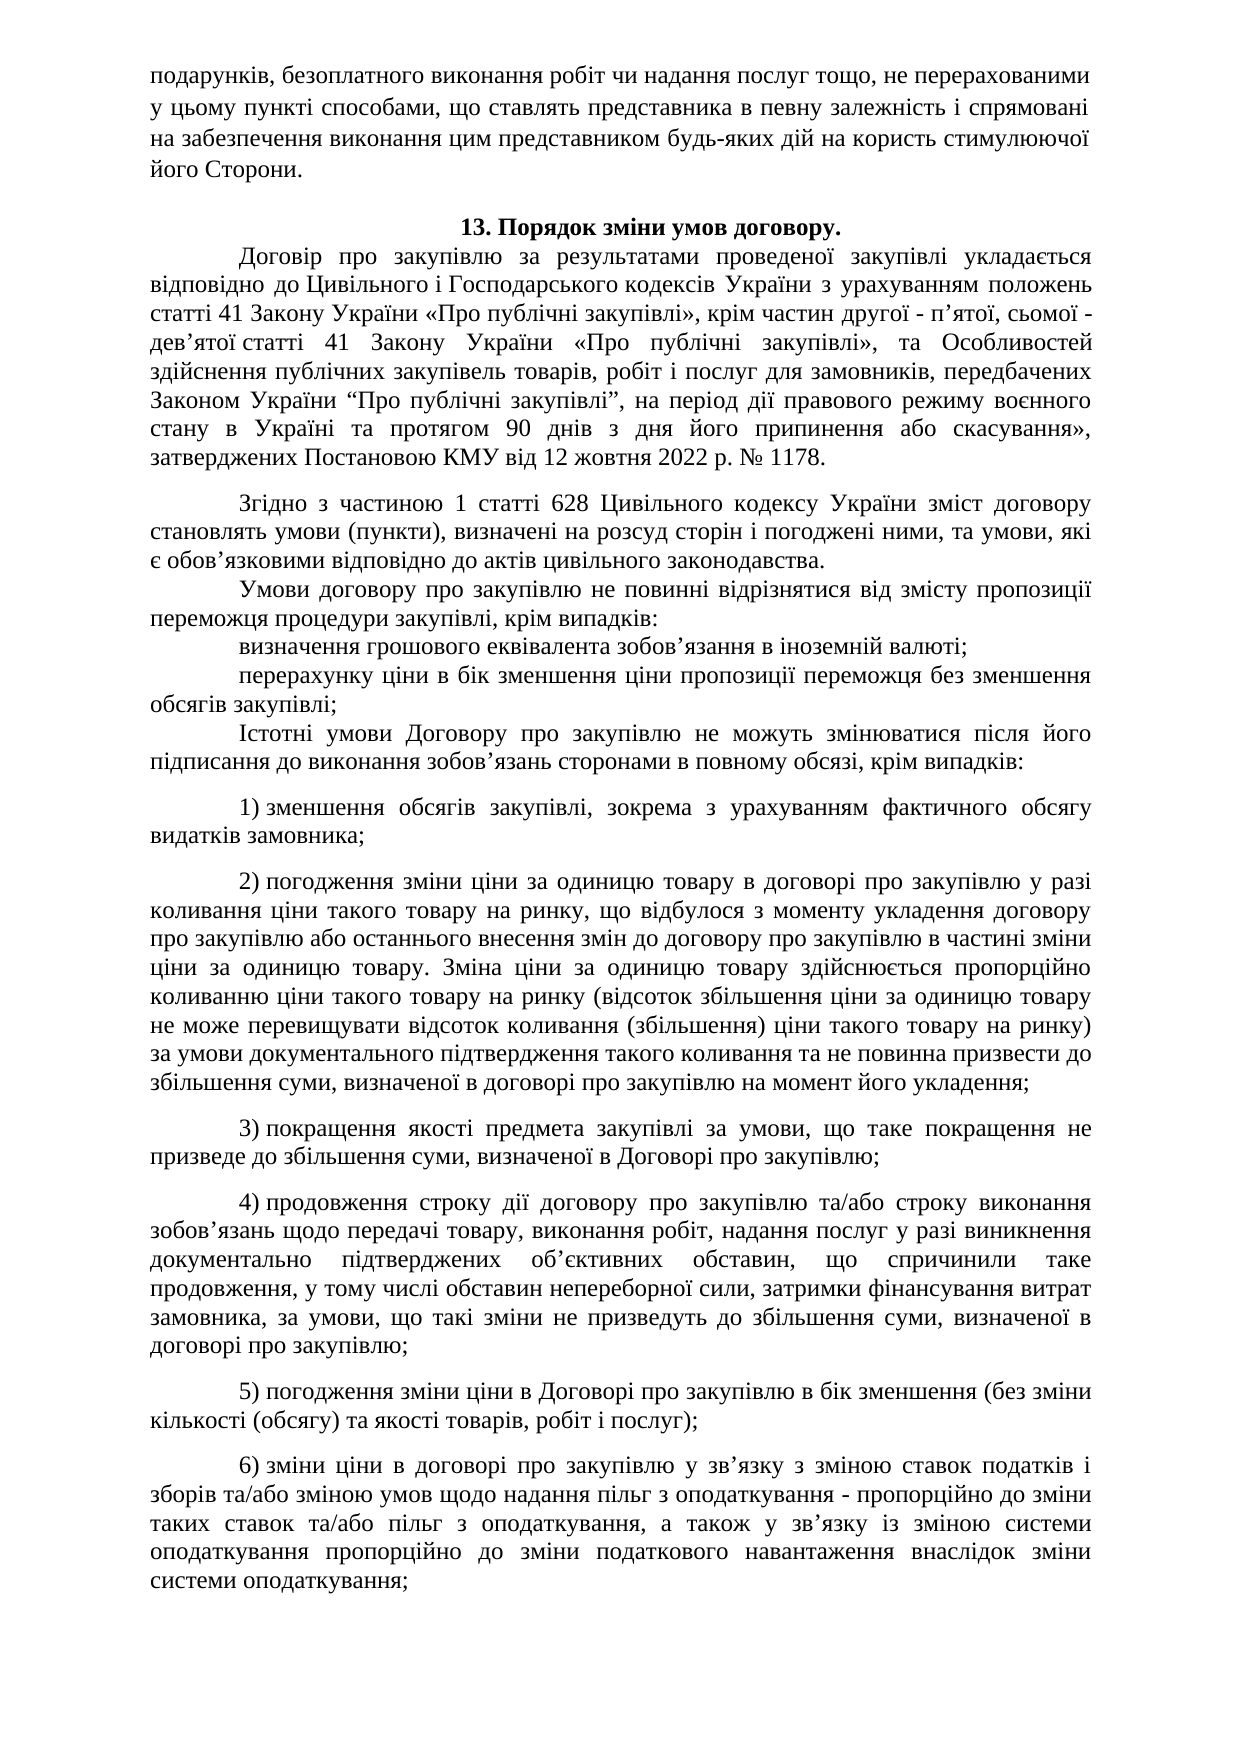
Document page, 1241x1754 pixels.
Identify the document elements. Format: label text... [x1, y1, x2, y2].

text перерахунку ціни в бік зменшення ціни пропозиції переможця без зменшення обсягів закупівлі; [150, 660, 1092, 718]
text 1) зменшення обсягів закупівлі, зокрема з урахуванням фактичного обсягу видатків замовника; [150, 792, 1092, 849]
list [150, 59, 1090, 183]
text 3) покращення якості предмета закупівлі за умови, що таке покращення не призведе до збільшення суми, визначеної в Договорі про закупівлю; [150, 1113, 1092, 1170]
text 13. Порядок зміни умов договору. [209, 212, 1092, 241]
text 2) погодження зміни ціни за одиницю товару в договорі про закупівлю у разі коливання ціни такого товару на ринку, що відбулося з моменту укладення договору про закупівлю або останнього внесення змін до договору про закупівлю в частині зміни ціни за одиницю товару. Зміна ціни за одиницю товару здійснюється пропорційно коливанню ціни такого товару на ринку (відсоток збільшення ціни за одиницю товару не може перевищувати відсоток коливання (збільшення) ціни такого товару на ринку) за умови документального підтвердження такого коливання та не повинна призвести до збільшення суми, визначеної в договорі про закупівлю на момент його укладення; [150, 866, 1092, 1096]
text Умови договору про закупівлю не повинні відрізнятися від змісту пропозиції переможця процедури закупівлі, крім випадків: [150, 574, 1093, 631]
text Істотні умови Договору про закупівлю не можуть змінюватися після його підписання до виконання зобов’язань сторонами в повному обсязі, крім випадків: [150, 718, 1092, 775]
text визначення грошового еквівалента зобов’язання в іноземній валюті; [150, 631, 1092, 660]
text Згідно з частиною 1 статті 628 Цивільного кодексу України зміст договору становлять умови (пункти), визначені на розсуд сторін і погоджені ними, та умови, які є обов’язковими відповідно до актів цивільного законодавства. [150, 488, 1093, 574]
text 5) погодження зміни ціни в Договорі про закупівлю в бік зменшення (без зміни кількості (обсягу) та якості товарів, робіт і послуг); [150, 1376, 1092, 1433]
text 6) зміни ціни в договорі про закупівлю у зв’язку з зміною ставок податків і зборів та/або зміною умов щодо надання пільг з оподаткування - пропорційно до зміни таких ставок та/або пільг з оподаткування, а також у зв’язку із зміною системи оподаткування пропорційно до зміни податкового навантаження внаслідок зміни системи оподаткування; [150, 1450, 1092, 1594]
text Договір про закупівлю за результатами проведеної закупівлі укладається відповідно до Цивільного і Господарського кодексів України з урахуванням положень статті 41 Закону України «Про публічні закупівлі», крім частин другої - п’ятої, сьомої - дев’ятої статті 41 Закону України «Про публічні закупівлі», та Особливостей здійснення публічних закупівель товарів, робіт і послуг для замовників, передбачених Законом України “Про публічні закупівлі”, на період дії правового режиму воєнного стану в Україні та протягом 90 днів з дня його припинення або скасування», затверджених Постановою КМУ від 12 жовтня 2022 р. № 1178. [150, 241, 1093, 471]
text 4) продовження строку дії договору про закупівлю та/або строку виконання зобов’язань щодо передачі товару, виконання робіт, надання послуг у разі виникнення документально підтверджених об’єктивних обставин, що спричинили таке продовження, у тому числі обставин непереборної сили, затримки фінансування витрат замовника, за умови, що такі зміни не призведуть до збільшення суми, визначеної в договорі про закупівлю; [150, 1187, 1092, 1359]
